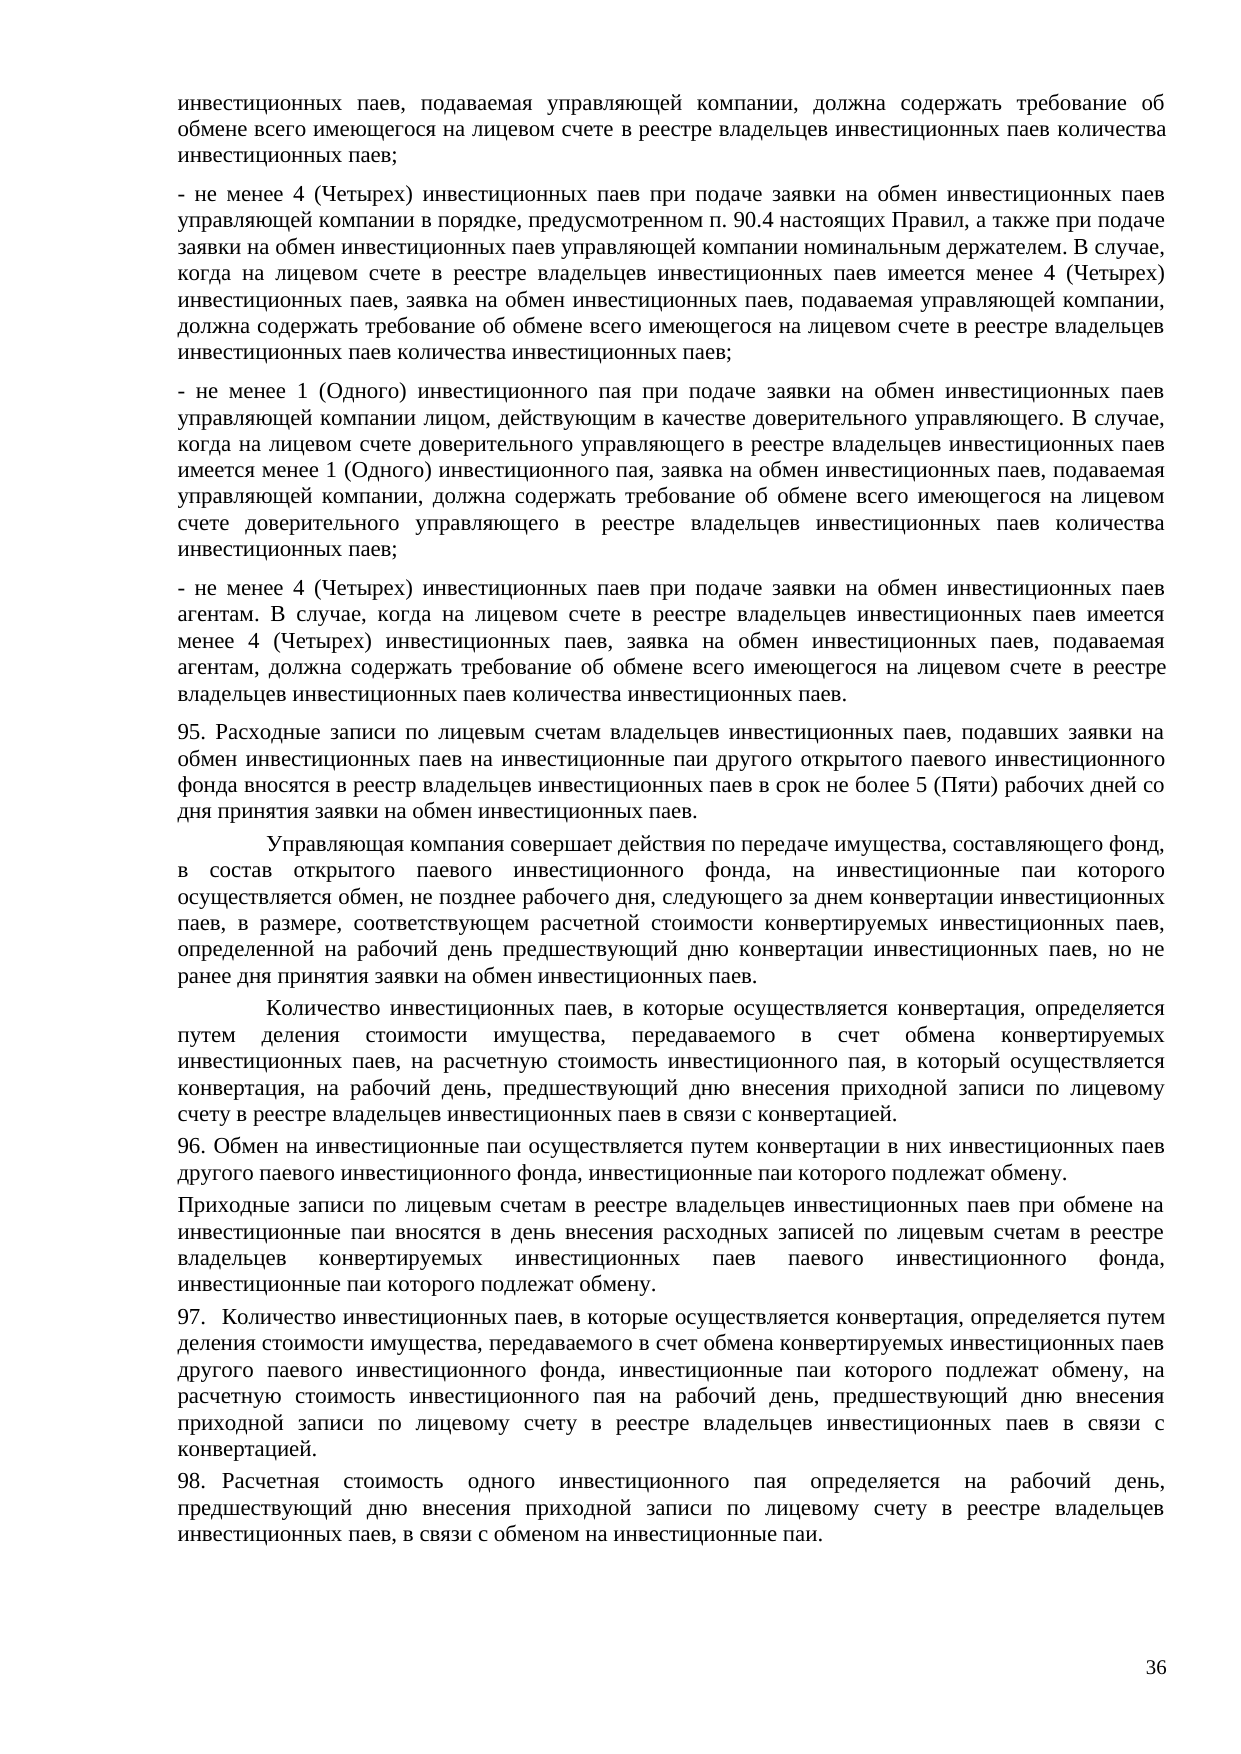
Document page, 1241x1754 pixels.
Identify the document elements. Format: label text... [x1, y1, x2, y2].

text - не менее 1 (Одного) инвестиционного пая при подаче заявки на обмен инвестиционных паев управляющей компании лицом, действующим в качестве доверительного управляющего. В случае, когда на лицевом счете доверительного управляющего в реестре владельцев инвестиционных паев имеется менее 1 (Одного) инвестиционного пая, заявка на обмен инвестиционных паев, подаваемая управляющей компании, должна содержать требование об обмене всего имеющегося на лицевом счете доверительного управляющего в реестре владельцев инвестиционных паев количества инвестиционных паев; [177, 377, 1167, 562]
list Расчетная стоимость одного инвестиционного пая определяется на рабочий день, предшествующий дню внесения приходной записи по лицевому счету в реестре владельцев инвестиционных паев, в связи с обменом на инвестиционные паи. [177, 1467, 1167, 1547]
text - не менее 4 (Четырех) инвестиционных паев при подаче заявки на обмен инвестиционных паев агентам. В случае, когда на лицевом счете в реестре владельцев инвестиционных паев имеется менее 4 (Четырех) инвестиционных паев, заявка на обмен инвестиционных паев, подаваемая агентам, должна содержать требование об обмене всего имеющегося на лицевом счете в реестре владельцев инвестиционных паев количества инвестиционных паев. [177, 574, 1167, 706]
text Количество инвестиционных паев, в которые осуществляется конвертация, определяется путем деления стоимости имущества, передаваемого в счет обмена конвертируемых инвестиционных паев, на расчетную стоимость инвестиционного пая, в который осуществляется конвертация, на рабочий день, предшествующий дню внесения приходной записи по лицевому счету в реестре владельцев инвестиционных паев в связи с конвертацией. [177, 994, 1167, 1126]
text Управляющая компания совершает действия по передаче имущества, составляющего фонд, в состав открытого паевого инвестиционного фонда, на инвестиционные паи которого осуществляется обмен, не позднее рабочего дня, следующего за днем конвертации инвестиционных паев, в размере, соответствующем расчетной стоимости конвертируемых инвестиционных паев, определенной на рабочий день предшествующий дню конвертации инвестиционных паев, но не ранее дня принятия заявки на обмен инвестиционных паев. [177, 830, 1167, 988]
text - не менее 4 (Четырех) инвестиционных паев при подаче заявки на обмен инвестиционных паев управляющей компании в порядке, предусмотренном п. 90.4 настоящих Правил, а также при подаче заявки на обмен инвестиционных паев управляющей компании номинальным держателем. В случае, когда на лицевом счете в реестре владельцев инвестиционных паев имеется менее 4 (Четырех) инвестиционных паев, заявка на обмен инвестиционных паев, подаваемая управляющей компании, должна содержать требование об обмене всего имеющегося на лицевом счете в реестре владельцев инвестиционных паев количества инвестиционных паев; [177, 180, 1167, 365]
text Приходные записи по лицевым счетам в реестре владельцев инвестиционных паев при обмене на инвестиционные паи вносятся в день внесения расходных записей по лицевым счетам в реестре владельцев конвертируемых инвестиционных паев паевого инвестиционного фонда, инвестиционные паи которого подлежат обмену. [177, 1191, 1167, 1297]
text 95. Расходные записи по лицевым счетам владельцев инвестиционных паев, подавших заявки на обмен инвестиционных паев на инвестиционные паи другого открытого паевого инвестиционного фонда вносятся в реестр владельцев инвестиционных паев в срок не более 5 (Пяти) рабочих дней со дня принятия заявки на обмен инвестиционных паев. [177, 718, 1167, 824]
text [177, 89, 1167, 168]
text 96. Обмен на инвестиционные паи осуществляется путем конвертации в них инвестиционных паев другого паевого инвестиционного фонда, инвестиционные паи которого подлежат обмену. [177, 1132, 1167, 1185]
list Количество инвестиционных паев, в которые осуществляется конвертация, определяется путем деления стоимости имущества, передаваемого в счет обмена конвертируемых инвестиционных паев другого паевого инвестиционного фонда, инвестиционные паи которого подлежат обмену, на расчетную стоимость инвестиционного пая на рабочий день, предшествующий дню внесения приходной записи по лицевому счету в реестре владельцев инвестиционных паев в связи с конвертацией. [177, 1303, 1167, 1461]
